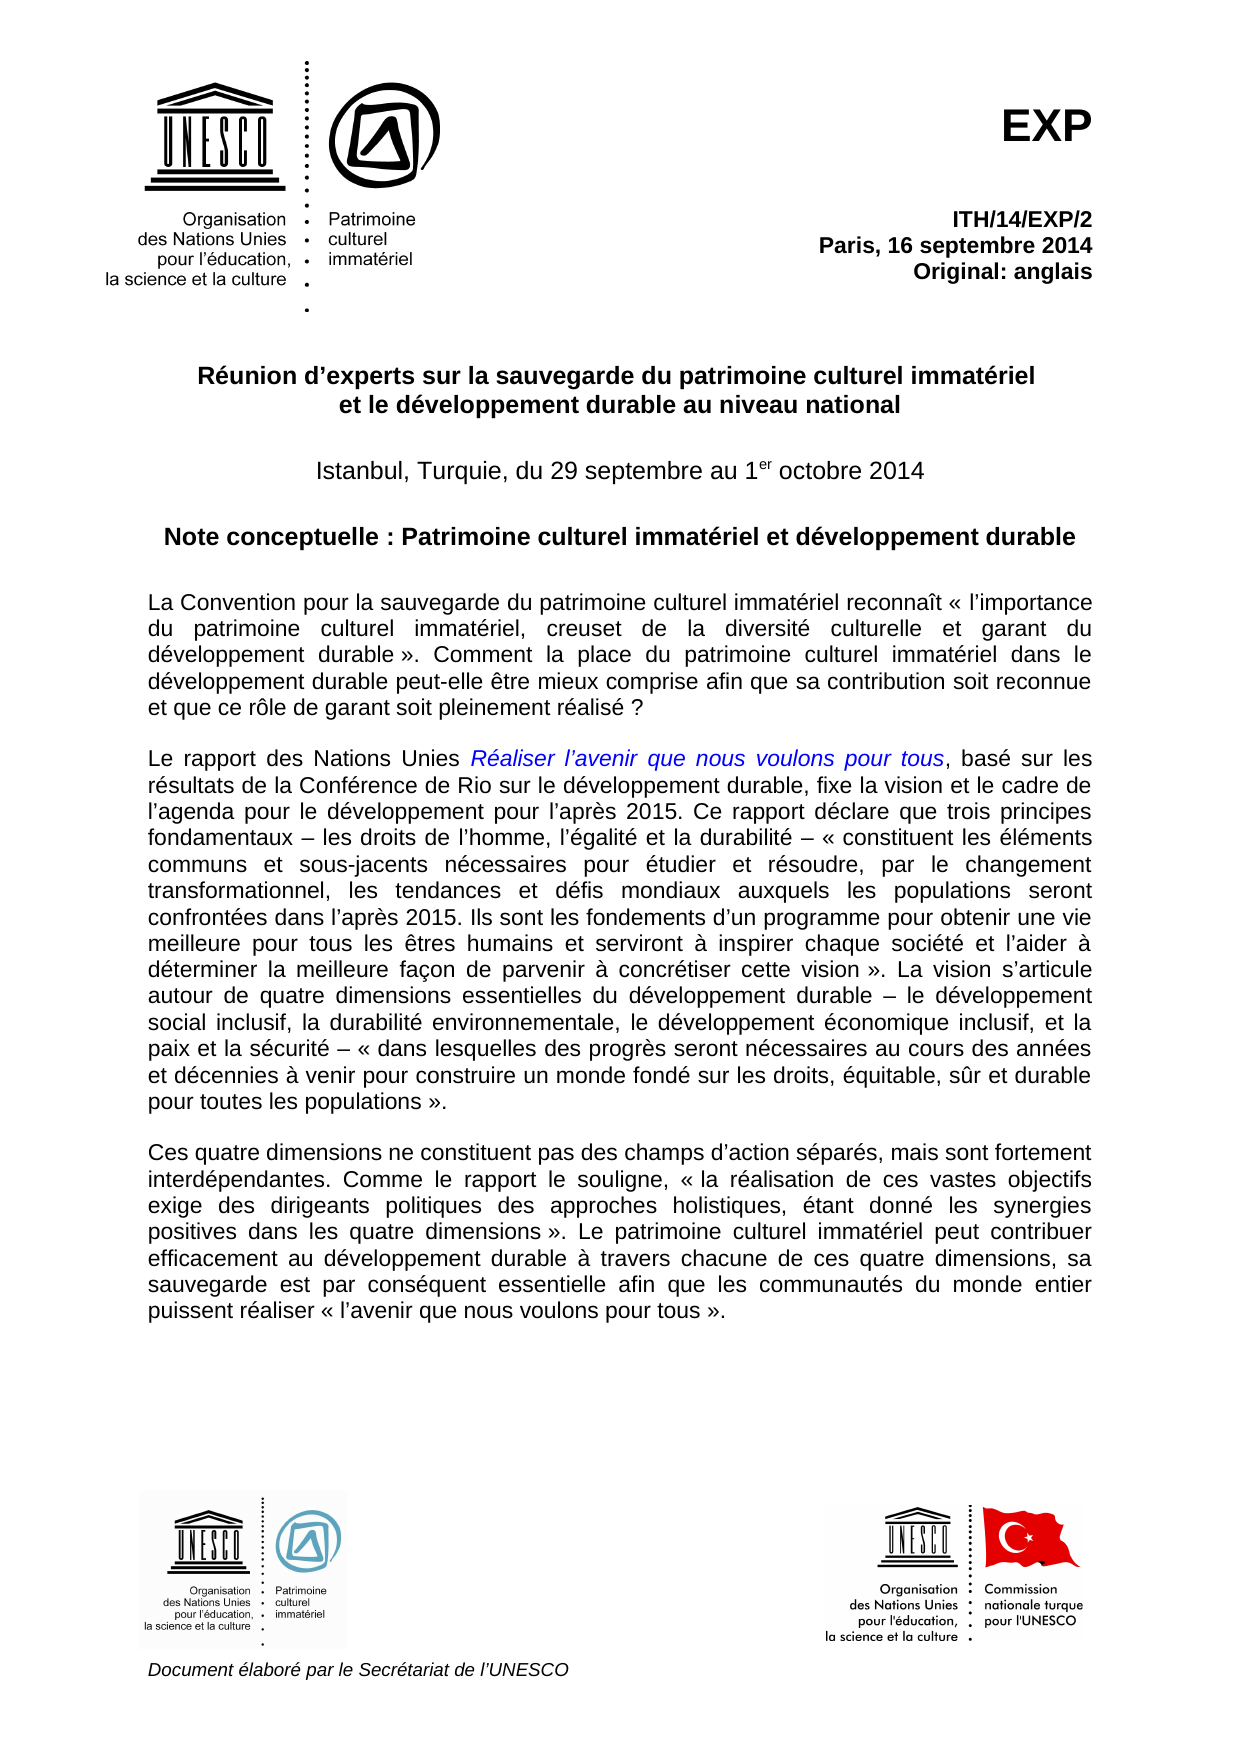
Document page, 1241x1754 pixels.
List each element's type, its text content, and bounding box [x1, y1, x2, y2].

text Réunion d’experts sur la sauvegarde du patrimoine culturel immatériel et le développement durable au niveau national [148, 361, 1092, 418]
text Ces quatre dimensions ne constituent pas des champs d’action séparés, mais sont fortement interdépendantes. Comme le rapport le souligne, « la réalisation de ces vastes objectifs exige des dirigeants politiques des approches holistiques, étant donné les synergies positives dans les quatre dimensions ». Le patrimoine culturel immatériel peut contribuer efficacement au développement durable à travers chacune de ces quatre dimensions, sa sauvegarde est par conséquent essentielle afin que les communautés du monde entier puissent réaliser « l’avenir que nous voulons pour tous ». [148, 1139, 1092, 1324]
picture [105, 61, 440, 312]
text Istanbul, Turquie, du 29 septembre au 1er octobre 2014 [148, 456, 1092, 485]
text Note conceptuelle : Patrimoine culturel immatériel et développement durable [148, 522, 1092, 551]
text Le rapport des Nations Unies Réaliser l’avenir que nous voulons pour tous, basé sur les résultats de la Conférence de Rio sur le développement durable, fixe la vision et le cadre de l’agenda pour le développement pour l’après 2015. Ce rapport déclare que trois principes fondamentaux – les droits de l’homme, l’égalité et la durabilité – « constituent les éléments communs et sous-jacents nécessaires pour étudier et résoudre, par le changement transformationnel, les tendances et défis mondiaux auxquels les populations seront confrontées dans l’après 2015. Ils sont les fondements d’un programme pour obtenir une vie meilleure pour tous les êtres humains et serviront à inspirer chaque société et l’aider à déterminer la meilleure façon de parvenir à concrétiser cette vision ». La vision s’articule autour de quatre dimensions essentielles du développement durable – le développement social inclusif, la durabilité environnementale, le développement économique inclusif, et la paix et la sécurité – « dans lesquelles des progrès seront nécessaires au cours des années et décennies à venir pour construire un monde fondé sur les droits, équitable, sûr et durable pour toutes les populations ». [148, 745, 1092, 1114]
picture [825, 1505, 1083, 1641]
text La Convention pour la sauvegarde du patrimoine culturel immatériel reconnaît « l’importance du patrimoine culturel immatériel, creuset de la diversité culturelle et garant du développement durable ». Comment la place du patrimoine culturel immatériel dans le développement durable peut-elle être mieux comprise afin que sa contribution soit reconnue et que ce rôle de garant soit pleinement réalisé ? [148, 588, 1092, 720]
picture [139, 1490, 348, 1650]
